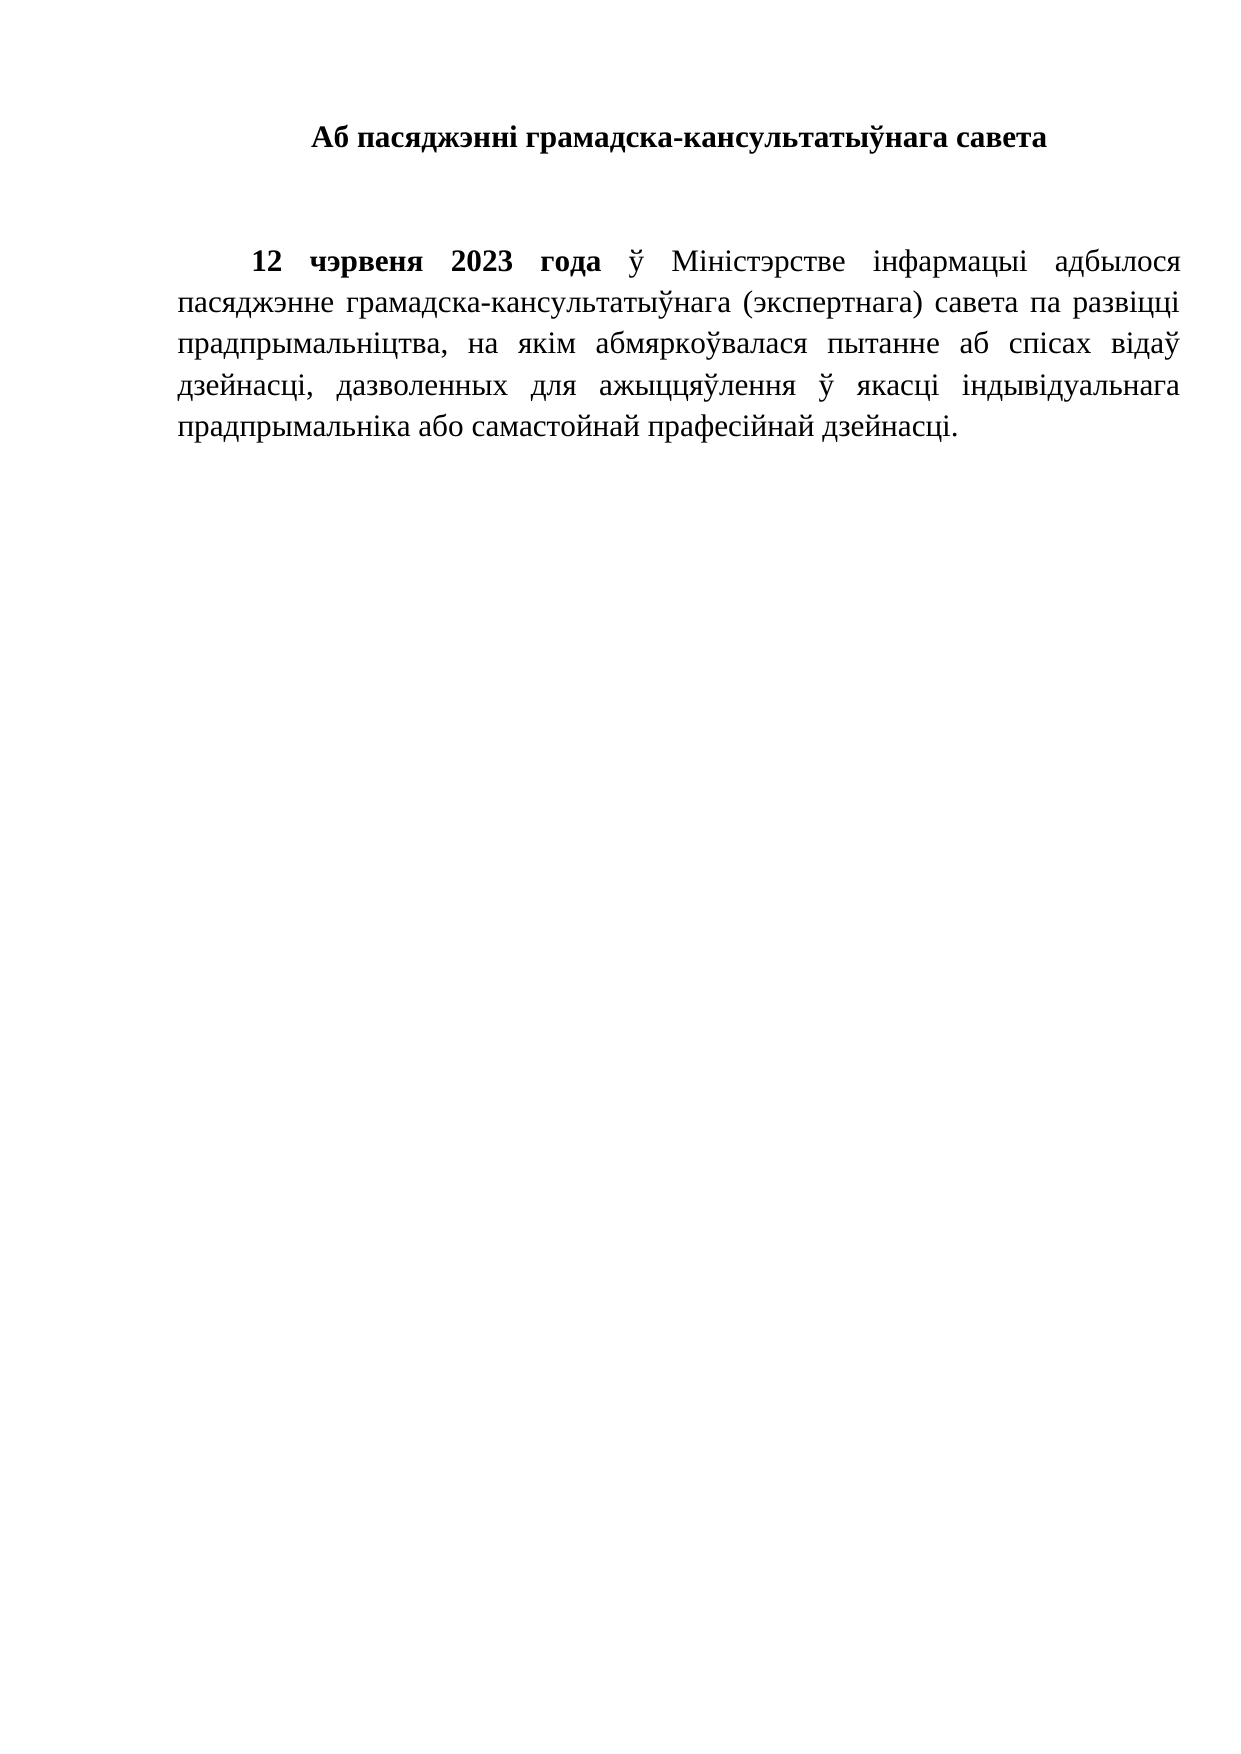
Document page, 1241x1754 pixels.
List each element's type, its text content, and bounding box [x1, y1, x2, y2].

text 12 чэрвеня 2023 года ў Міністэрстве інфармацыі адбылося пасяджэнне грамадска-кансультатыўнага (экспертнага) савета па развіцці прадпрымальніцтва, на якім абмяркоўвалася пытанне аб спісах відаў дзейнасці, дазволенных для ажыццяўлення ў якасці індывідуальнага прадпрымальніка або самастойнай прафесійнай дзейнасці. [177, 242, 1181, 443]
text Аб пасяджэнні грамадска-кансультатыўнага савета [177, 118, 1181, 154]
